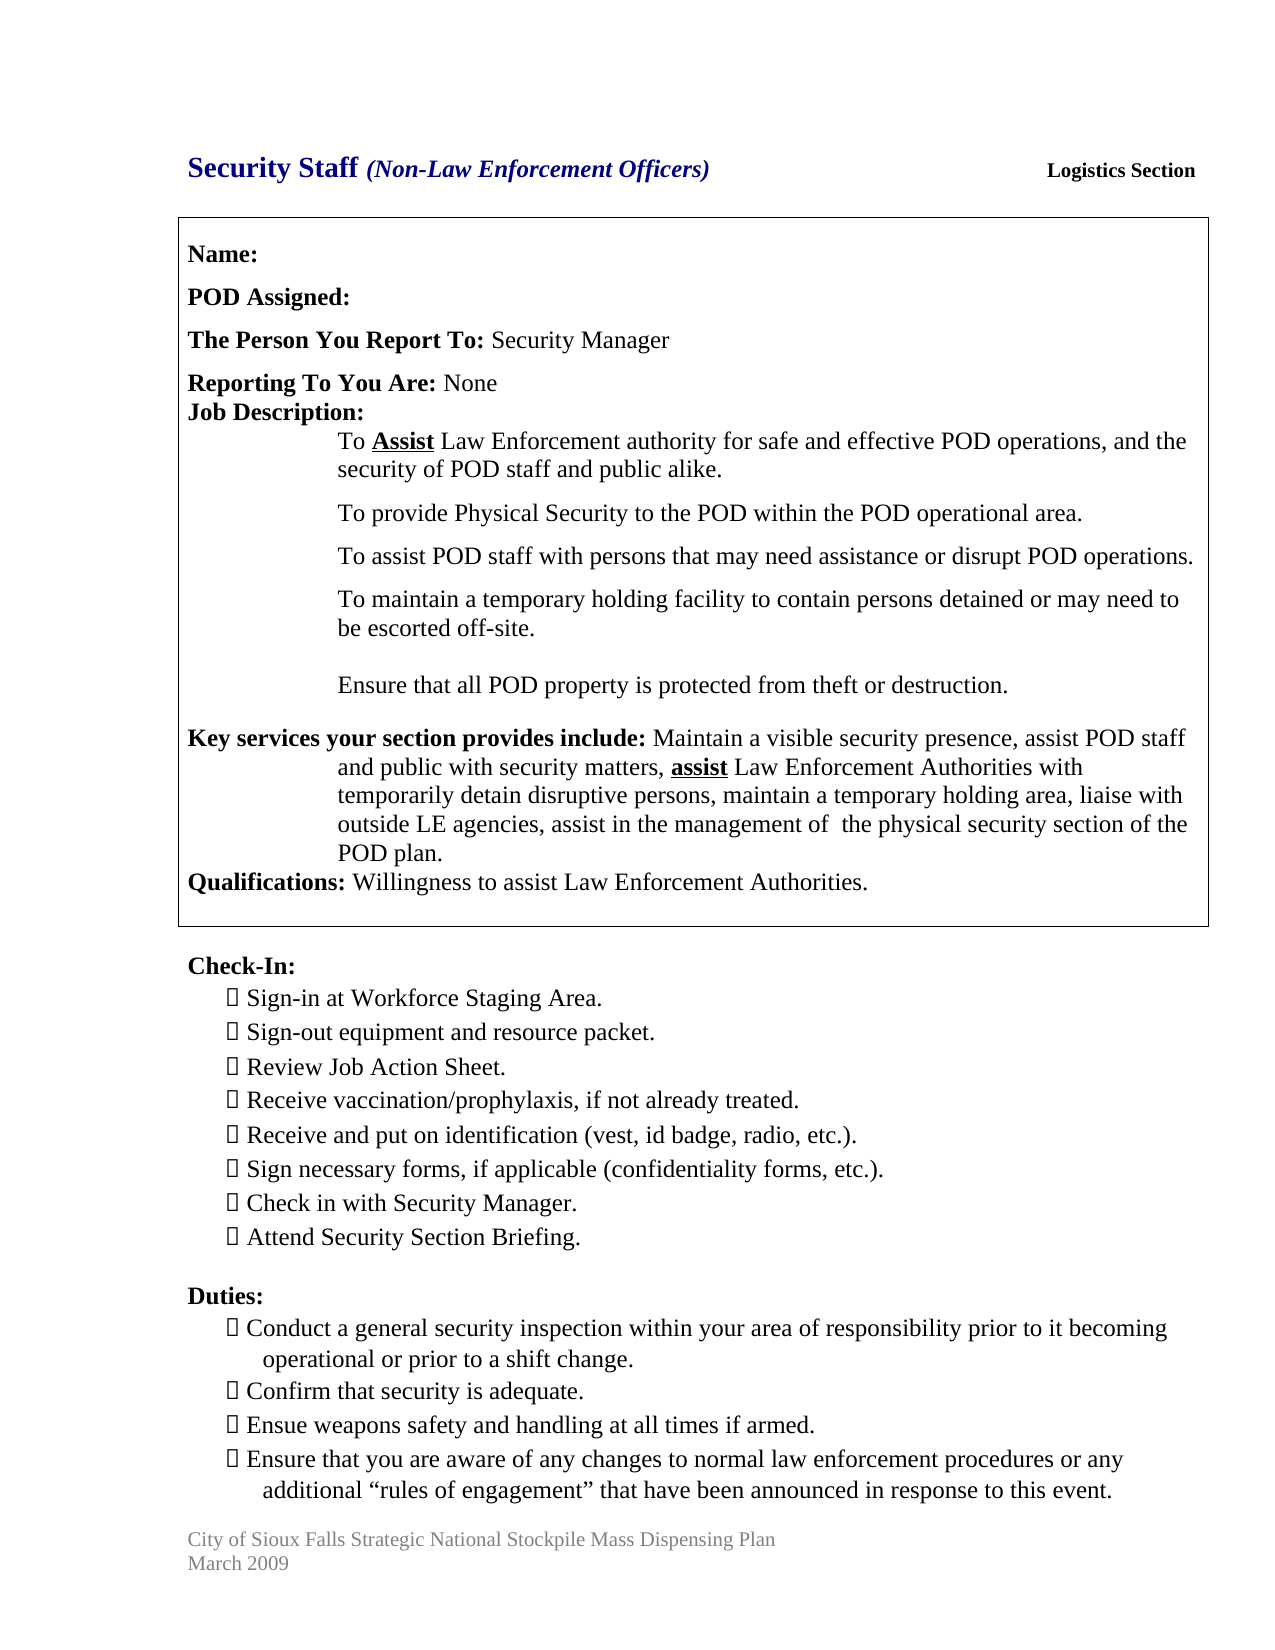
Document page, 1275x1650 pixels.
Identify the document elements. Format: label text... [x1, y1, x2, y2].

text Reporting To You Are: None [187, 368, 1200, 397]
text To assist POD staff with persons that may need assistance or disrupt POD operations. [187, 541, 1200, 569]
text 􀂉 Sign necessary forms, if applicable (confidentiality forms, etc.). [225, 1150, 1200, 1184]
text 􀂉 Ensure that you are aware of any changes to normal law enforcement procedures or any additional “rules of engagement” that have been announced in response to this event. [225, 1441, 1200, 1504]
text 􀂉 Attend Security Section Briefing. [225, 1218, 1200, 1252]
text Check-In: [187, 951, 1200, 980]
text 􀂉 Receive and put on identification (vest, id badge, radio, etc.). [225, 1116, 1200, 1150]
text 􀂉 Sign-in at Workforce Staging Area. [225, 980, 1200, 1014]
text Job Description: [187, 397, 1200, 426]
text Duties: [187, 1281, 1200, 1310]
text To provide Physical Security to the POD within the POD operational area. [187, 498, 1200, 526]
text The Person You Report To: Security Manager [187, 325, 1200, 354]
text Qualifications: Willingness to assist Law Enforcement Authorities. [187, 867, 1200, 895]
text 􀂉 Confirm that security is adequate. [225, 1373, 1200, 1407]
text Ensure that all POD property is protected from theft or destruction. [187, 670, 1200, 699]
text POD Assigned: [187, 282, 1200, 311]
text 􀂉 Ensue weapons safety and handling at all times if armed. [225, 1407, 1200, 1441]
text Security Staff (Non-Law Enforcement Officers) Logistics Section [187, 150, 1200, 183]
text 􀂉 Sign-out equipment and resource packet. [225, 1014, 1200, 1048]
text Key services your section provides include: Maintain a visible security presence, assist POD staff and public with security matters, assist Law Enforcement Authorities with temporarily detain disruptive persons, maintain a temporary holding area, liaise with outside LE agencies, assist in the management of the physical security section of the POD plan. [187, 723, 1200, 867]
text 􀂉 Check in with Security Manager. [225, 1184, 1200, 1218]
text Name: [187, 239, 1200, 268]
text 􀂉 Conduct a general security inspection within your area of responsibility prior to it becoming operational or prior to a shift change. [225, 1310, 1200, 1373]
text To maintain a temporary holding facility to contain persons detained or may need to be escorted off-site. [187, 584, 1200, 641]
text 􀂉 Review Job Action Sheet. [225, 1048, 1200, 1082]
text To Assist Law Enforcement authority for safe and effective POD operations, and the security of POD staff and public alike. [187, 426, 1200, 483]
text 􀂉 Receive vaccination/prophylaxis, if not already treated. [225, 1082, 1200, 1116]
